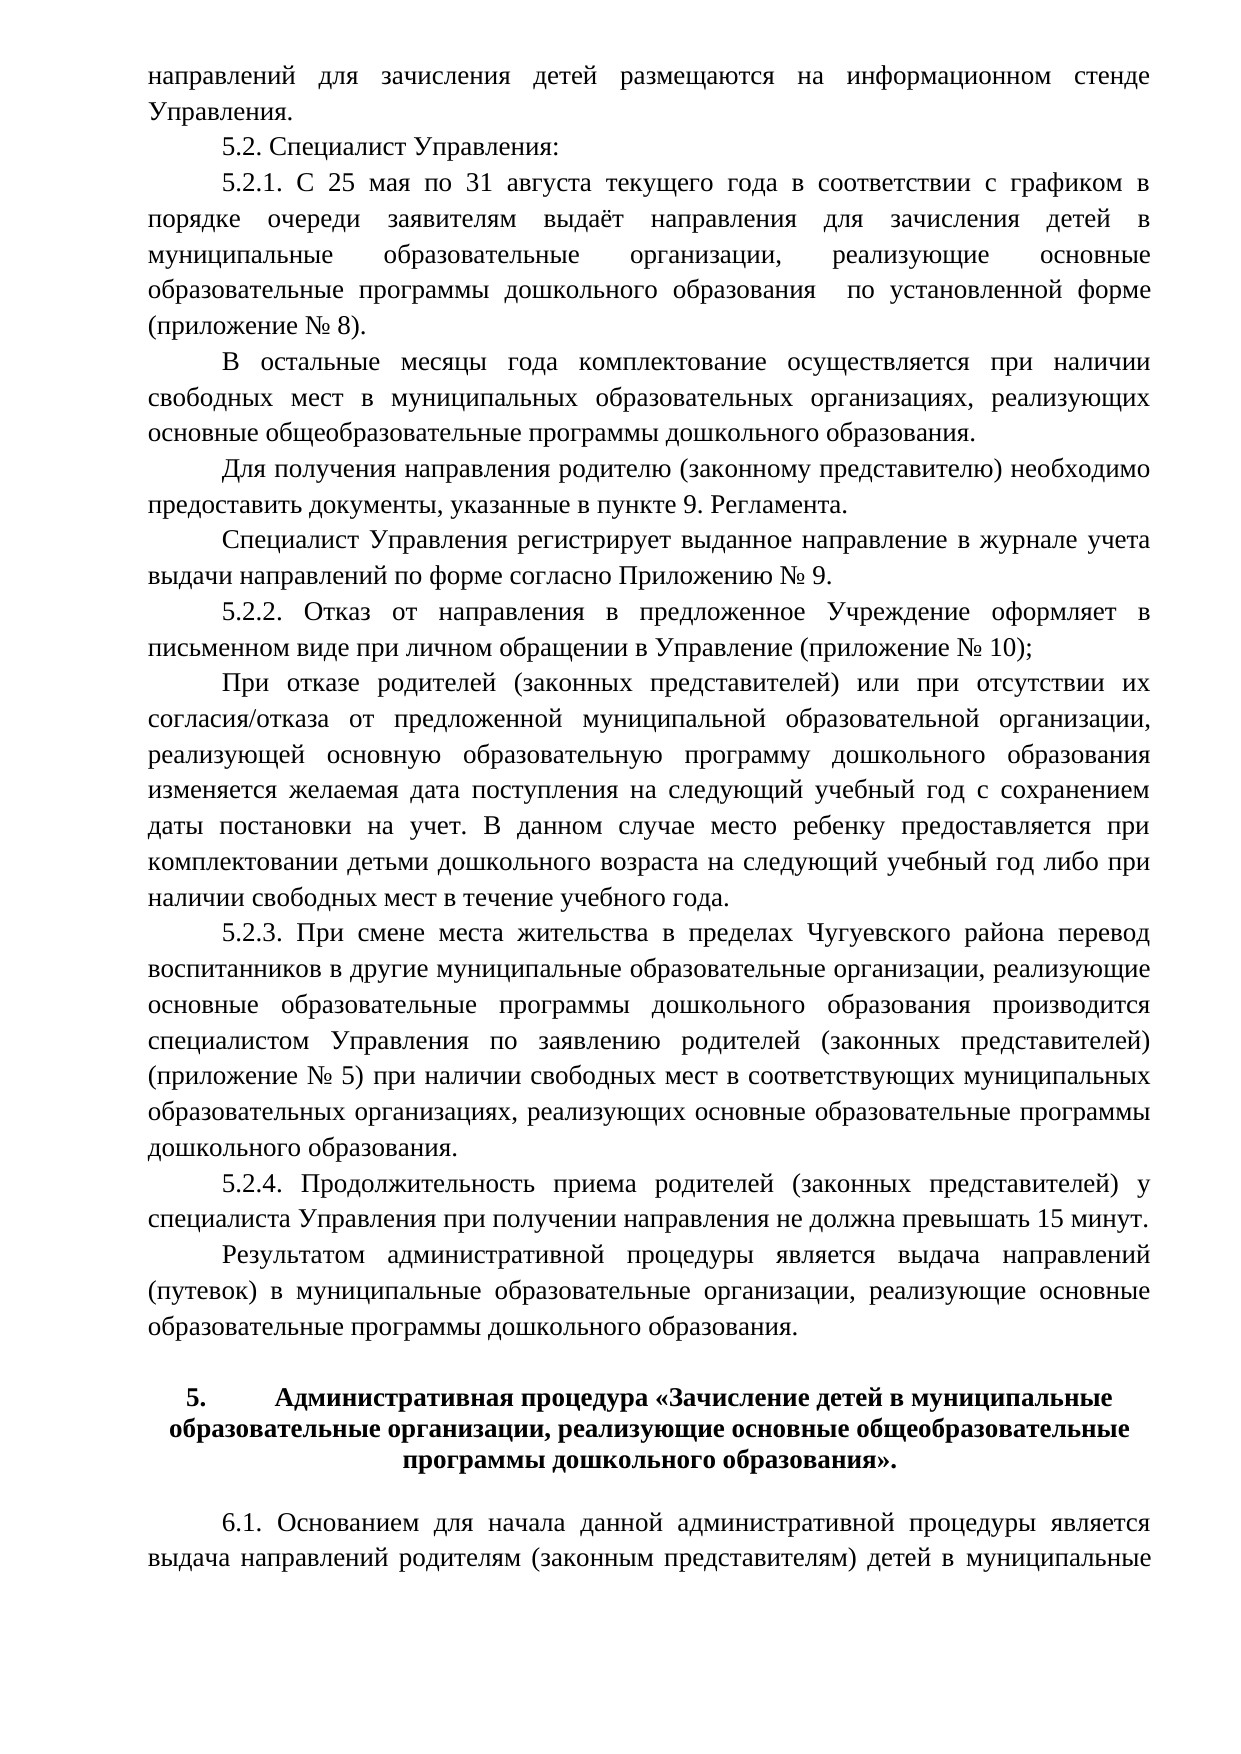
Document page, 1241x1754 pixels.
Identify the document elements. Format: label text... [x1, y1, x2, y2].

text 5.2.1. С 25 мая по 31 августа текущего года в соответствии с графиком в порядке очереди заявителям выдаёт направления для зачисления детей в муниципальные образовательные организации, реализующие основные образовательные программы дошкольного образования по установленной форме (приложение № 8). [148, 166, 1152, 340]
text Для получения направления родителю (законному представителю) необходимо предоставить документы, указанные в пункте 9. Регламента. [148, 452, 1152, 519]
list Административная процедура «Зачисление детей в муниципальные образовательные организации, реализующие основные общеобразовательные программы дошкольного образования». [148, 1381, 1152, 1474]
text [148, 1506, 1152, 1572]
text При отказе родителей (законных представителей) или при отсутствии их согласия/отказа от предложенной муниципальной образовательной организации, реализующей основную образовательную программу дошкольного образования изменяется желаемая дата поступления на следующий учебный год с сохранением даты постановки на учет. В данном случае место ребенку предоставляется при комплектовании детьми дошкольного возраста на следующий учебный год либо при наличии свободных мест в течение учебного года. [148, 666, 1152, 912]
text Результатом административной процедуры является выдача направлений (путевок) в муниципальные образовательные организации, реализующие основные образовательные программы дошкольного образования. [148, 1238, 1152, 1341]
text 5.2.3. При смене места жительства в пределах Чугуевского района перевод воспитанников в другие муниципальные образовательные организации, реализующие основные образовательные программы дошкольного образования производится специалистом Управления по заявлению родителей (законных представителей) (приложение № 5) при наличии свободных мест в соответствующих муниципальных образовательных организациях, реализующих основные образовательные программы дошкольного образования. [148, 917, 1152, 1162]
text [148, 59, 1152, 126]
text Специалист Управления регистрирует выданное направление в журнале учета выдачи направлений по форме согласно Приложению № 9. [148, 523, 1152, 590]
text 5.2.2. Отказ от направления в предложенное Учреждение оформляет в письменном виде при личном обращении в Управление (приложение № 10); [148, 595, 1152, 662]
text 5.2. Специалист Управления: [148, 131, 1152, 162]
text 5.2.4. Продолжительность приема родителей (законных представителей) у специалиста Управления при получении направления не должна превышать 15 минут. [148, 1167, 1152, 1233]
text В остальные месяцы года комплектование осуществляется при наличии свободных мест в муниципальных образовательных организациях, реализующих основные общеобразовательные программы дошкольного образования. [148, 345, 1152, 447]
